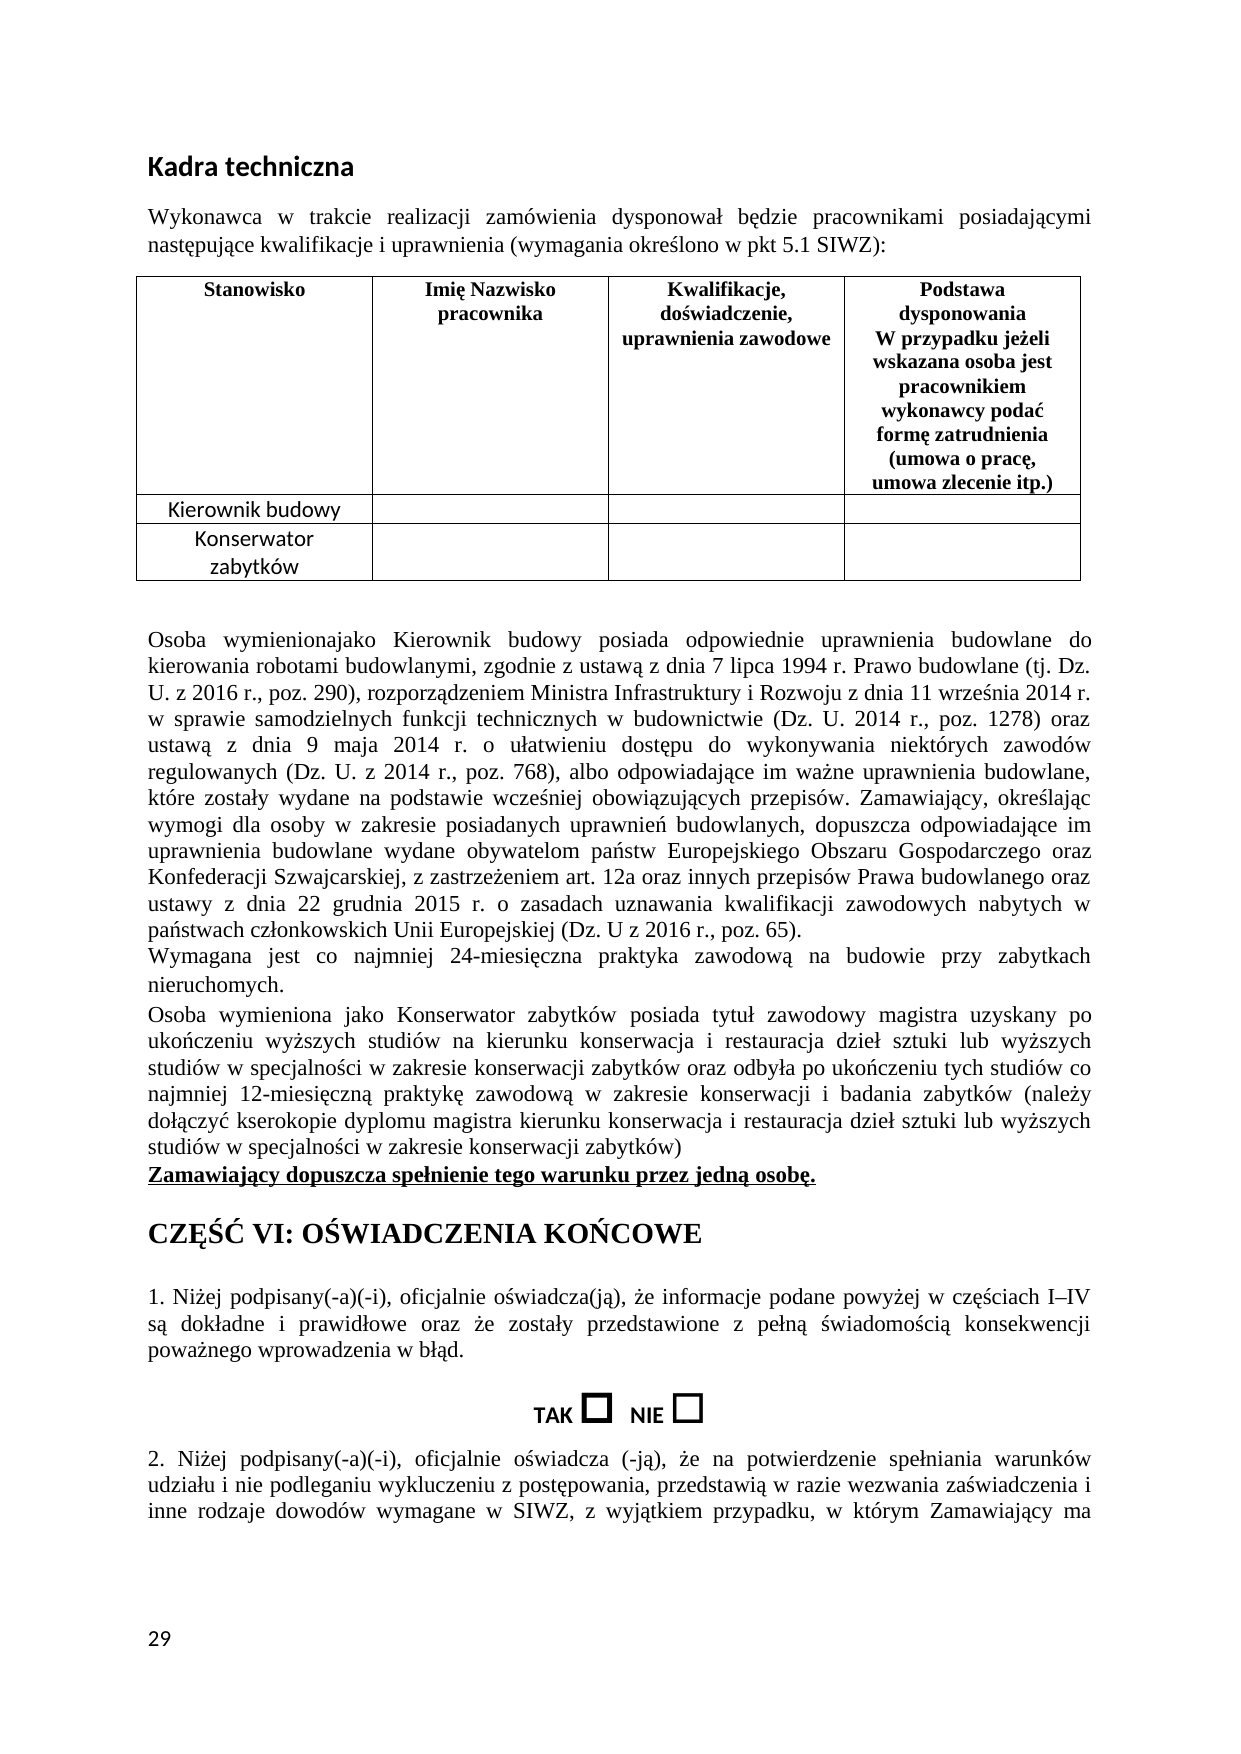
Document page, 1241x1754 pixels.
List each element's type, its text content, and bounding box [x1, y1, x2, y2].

text CZĘŚĆ VI: OŚWIADCZENIA KOŃCOWE [148, 1216, 1093, 1250]
text Wykonawca w trakcie realizacji zamówienia dysponował będzie pracownikami posiadającymi następujące kwalifikacje i uprawnienia (wymagania określono w pkt 5.1 SIWZ): [148, 203, 1093, 257]
text Kadra techniczna [148, 148, 1093, 183]
text Wymagana jest co najmniej 24-miesięczna praktyka zawodową na budowie przy zabytkach nieruchomych. [148, 942, 1093, 997]
table_header Kwalifikacje, doświadczenie, uprawnienia zawodowe [609, 277, 844, 494]
table_cell [373, 495, 608, 523]
text Zamawiający dopuszcza spełnienie tego warunku przez jedną osobę. [148, 1161, 1093, 1188]
table_cell [609, 524, 844, 580]
table_header Podstawa dysponowania W przypadku jeżeli wskazana osoba jest pracownikiem wykonawcy podać formę zatrudnienia (umowa o pracę, umowa zlecenie itp.) [845, 277, 1080, 494]
table_cell [609, 495, 844, 523]
table_cell Konserwator zabytków [137, 524, 372, 580]
table_header Imię Nazwisko pracownika [373, 277, 608, 494]
table_cell [845, 495, 1080, 523]
text Osoba wymieniona jako Konserwator zabytków posiada tytuł zawodowy magistra uzyskany po ukończeniu wyższych studiów na kierunku konserwacja i restauracja dzieł sztuki lub wyższych studiów w specjalności w zakresie konserwacji zabytków oraz odbyła po ukończeniu tych studiów co najmniej 12-miesięczną praktykę zawodową w zakresie konserwacji i badania zabytków (należy dołączyć kserokopie dyplomu magistra kierunku konserwacja i restauracja dzieł sztuki lub wyższych studiów w specjalności w zakresie konserwacji zabytków) [148, 1001, 1093, 1159]
table_cell Kierownik budowy [137, 495, 372, 523]
text 1. Niżej podpisany(-a)(-i), oficjalnie oświadcza(ją), że informacje podane powyżej w częściach I–IV są dokładne i prawidłowe oraz że zostały przedstawione z pełną świadomością konsekwencji poważnego wprowadzenia w błąd. [148, 1283, 1093, 1362]
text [148, 1445, 1093, 1524]
text Osoba wymienionajako Kierownik budowy posiada odpowiednie uprawnienia budowlane do kierowania robotami budowlanymi, zgodnie z ustawą z dnia 7 lipca 1994 r. Prawo budowlane (tj. Dz. U. z 2016 r., poz. 290), rozporządzeniem Ministra Infrastruktury i Rozwoju z dnia 11 września 2014 r. w sprawie samodzielnych funkcji technicznych w budownictwie (Dz. U. 2014 r., poz. 1278) oraz ustawą z dnia 9 maja 2014 r. o ułatwieniu dostępu do wykonywania niektórych zawodów regulowanych (Dz. U. z 2014 r., poz. 768), albo odpowiadające im ważne uprawnienia budowlane, które zostały wydane na podstawie wcześniej obowiązujących przepisów. Zamawiający, określając wymogi dla osoby w zakresie posiadanych uprawnień budowlanych, dopuszcza odpowiadające im uprawnienia budowlane wydane obywatelom państw Europejskiego Obszaru Gospodarczego oraz Konfederacji Szwajcarskiej, z zastrzeżeniem art. 12a oraz innych przepisów Prawa budowlanego oraz ustawy z dnia 22 grudnia 2015 r. o zasadach uznawania kwalifikacji zawodowych nabytych w państwach członkowskich Unii Europejskiej (Dz. U z 2016 r., poz. 65). [148, 626, 1093, 942]
table_cell [845, 524, 1080, 580]
table_cell [373, 524, 608, 580]
list TAK □ NIE □ [148, 1362, 1093, 1439]
table_header Stanowisko [137, 277, 372, 494]
